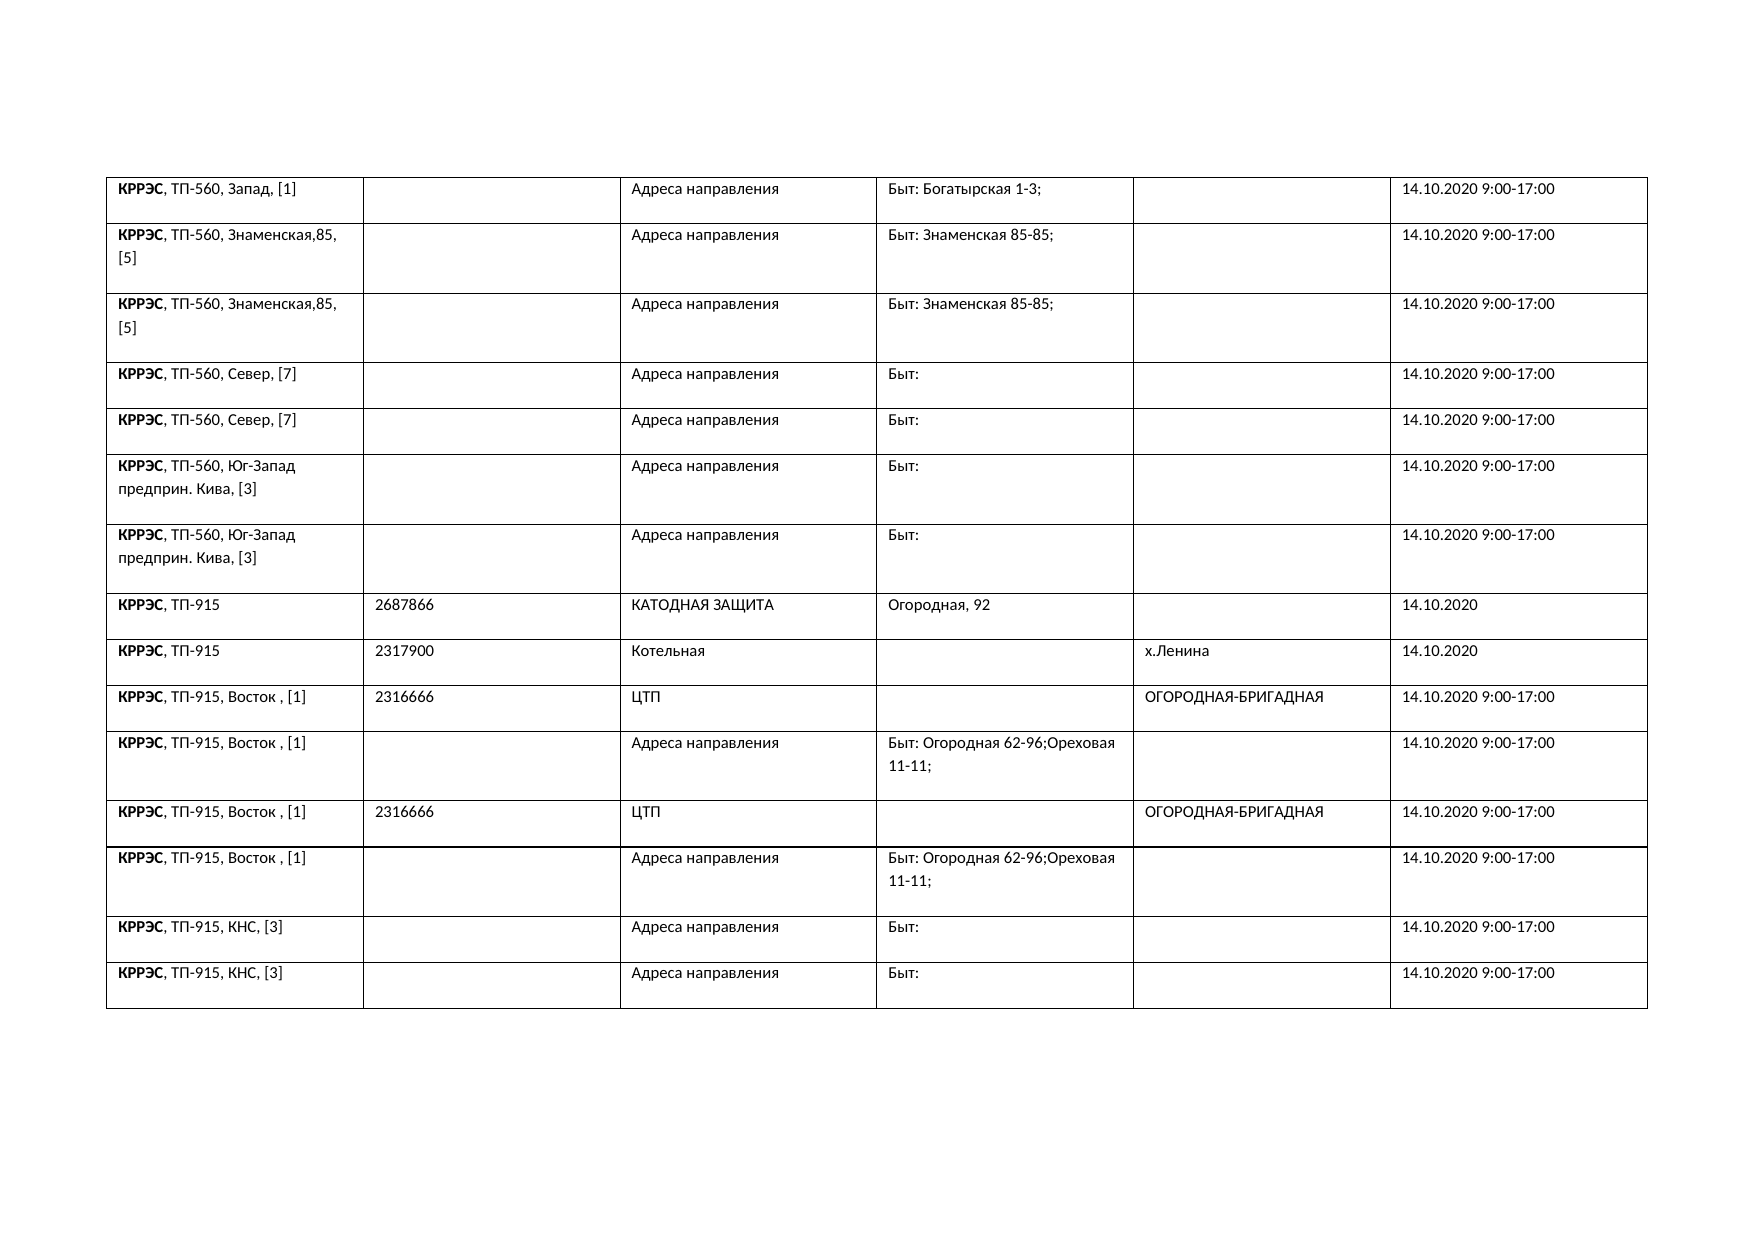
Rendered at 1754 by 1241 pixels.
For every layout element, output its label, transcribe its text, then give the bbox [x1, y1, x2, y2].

table_cell Адреса направления [621, 224, 876, 293]
table_cell КРРЭС, ТП-560, Север, [7] [107, 363, 363, 408]
table_cell Адреса направления [621, 455, 876, 523]
table_cell [364, 294, 620, 362]
table_cell 14.10.2020 9:00-17:00 [1391, 686, 1647, 731]
table_cell 14.10.2020 9:00-17:00 [1391, 455, 1647, 523]
table_cell Адреса направления [621, 732, 876, 800]
table_cell [1134, 178, 1390, 223]
table_cell КРРЭС, ТП-560, Юг-Запад предприн. Кива, [3] [107, 455, 363, 523]
table_cell [1134, 594, 1390, 639]
table_cell 14.10.2020 9:00-17:00 [1391, 917, 1647, 962]
table_cell ОГОРОДНАЯ-БРИГАДНАЯ [1134, 801, 1390, 846]
table_cell КРРЭС, ТП-915, Восток , [1] [107, 801, 363, 846]
table_cell 14.10.2020 9:00-17:00 [1391, 732, 1647, 800]
table_cell Котельная [621, 640, 876, 685]
table_cell [1134, 917, 1390, 962]
table_cell [1134, 732, 1390, 800]
table_cell 2317900 [364, 640, 620, 685]
table_cell 14.10.2020 9:00-17:00 [1391, 848, 1647, 916]
table_cell [364, 363, 620, 408]
table_cell [877, 686, 1133, 731]
table_cell 14.10.2020 [1391, 640, 1647, 685]
table_cell КРРЭС, ТП-915, Восток , [1] [107, 686, 363, 731]
table_cell Адреса направления [621, 848, 876, 916]
table_cell КРРЭС, ТП-915 [107, 640, 363, 685]
table_cell КРРЭС, ТП-560, Юг-Запад предприн. Кива, [3] [107, 525, 363, 593]
table_cell [364, 409, 620, 454]
table_cell Быт: [877, 363, 1133, 408]
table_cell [107, 178, 363, 223]
table_cell 2316666 [364, 801, 620, 846]
table_cell 14.10.2020 [1391, 594, 1647, 639]
table_cell [1134, 409, 1390, 454]
table_cell КРРЭС, ТП-560, Знаменская,85, [5] [107, 294, 363, 362]
table_cell Адреса направления [621, 917, 876, 962]
table_cell Быт: [877, 525, 1133, 593]
table_cell [877, 801, 1133, 846]
table_cell 14.10.2020 9:00-17:00 [1391, 525, 1647, 593]
table_cell Быт: [877, 455, 1133, 523]
table_cell Адреса направления [621, 963, 876, 1008]
table_cell КРРЭС, ТП-915, КНС, [3] [107, 917, 363, 962]
table_cell Быт: Знаменская 85-85; [877, 294, 1133, 362]
table_cell [1134, 848, 1390, 916]
table_cell [1134, 294, 1390, 362]
table_cell Адреса направления [621, 294, 876, 362]
table_cell КРРЭС, ТП-915 [107, 594, 363, 639]
table_cell [364, 525, 620, 593]
table_cell х.Ленина [1134, 640, 1390, 685]
table_cell КАТОДНАЯ ЗАЩИТА [621, 594, 876, 639]
table_cell Адреса направления [621, 525, 876, 593]
table_cell [1134, 224, 1390, 293]
table_cell [364, 178, 620, 223]
table_cell [1134, 455, 1390, 523]
table_cell [364, 848, 620, 916]
table_cell Быт: Знаменская 85-85; [877, 224, 1133, 293]
table_cell 14.10.2020 9:00-17:00 [1391, 801, 1647, 846]
table_cell ЦТП [621, 801, 876, 846]
table_cell КРРЭС, ТП-560, Север, [7] [107, 409, 363, 454]
table_cell 14.10.2020 9:00-17:00 [1391, 963, 1647, 1008]
table_cell Быт: [877, 963, 1133, 1008]
table_cell [364, 455, 620, 523]
table_cell [364, 224, 620, 293]
table_cell Адреса направления [621, 363, 876, 408]
table_cell [364, 732, 620, 800]
table_cell [364, 917, 620, 962]
table_cell 14.10.2020 9:00-17:00 [1391, 294, 1647, 362]
table_cell [364, 963, 620, 1008]
table_cell [1134, 963, 1390, 1008]
table_cell КРРЭС, ТП-915, Восток , [1] [107, 732, 363, 800]
table_cell Быт: Богатырская 1-3; [877, 178, 1133, 223]
table_cell 14.10.2020 9:00-17:00 [1391, 363, 1647, 408]
table_cell 2687866 [364, 594, 620, 639]
table_cell Адреса направления [621, 178, 876, 223]
table_cell Быт: Огородная 62-96;Ореховая 11-11; [877, 732, 1133, 800]
table_cell [1134, 363, 1390, 408]
table_cell 14.10.2020 9:00-17:00 [1391, 224, 1647, 293]
table_cell [877, 640, 1133, 685]
table_cell Огородная, 92 [877, 594, 1133, 639]
table_cell ОГОРОДНАЯ-БРИГАДНАЯ [1134, 686, 1390, 731]
table_cell [1134, 525, 1390, 593]
table_cell КРРЭС, ТП-915, Восток , [1] [107, 848, 363, 916]
table_cell КРРЭС, ТП-560, Знаменская,85, [5] [107, 224, 363, 293]
table_cell Быт: Огородная 62-96;Ореховая 11-11; [877, 848, 1133, 916]
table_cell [1391, 178, 1647, 223]
table_cell Быт: [877, 409, 1133, 454]
table_cell КРРЭС, ТП-915, КНС, [3] [107, 963, 363, 1008]
table_cell Быт: [877, 917, 1133, 962]
table_cell Адреса направления [621, 409, 876, 454]
table_cell ЦТП [621, 686, 876, 731]
table_cell 14.10.2020 9:00-17:00 [1391, 409, 1647, 454]
table_cell 2316666 [364, 686, 620, 731]
